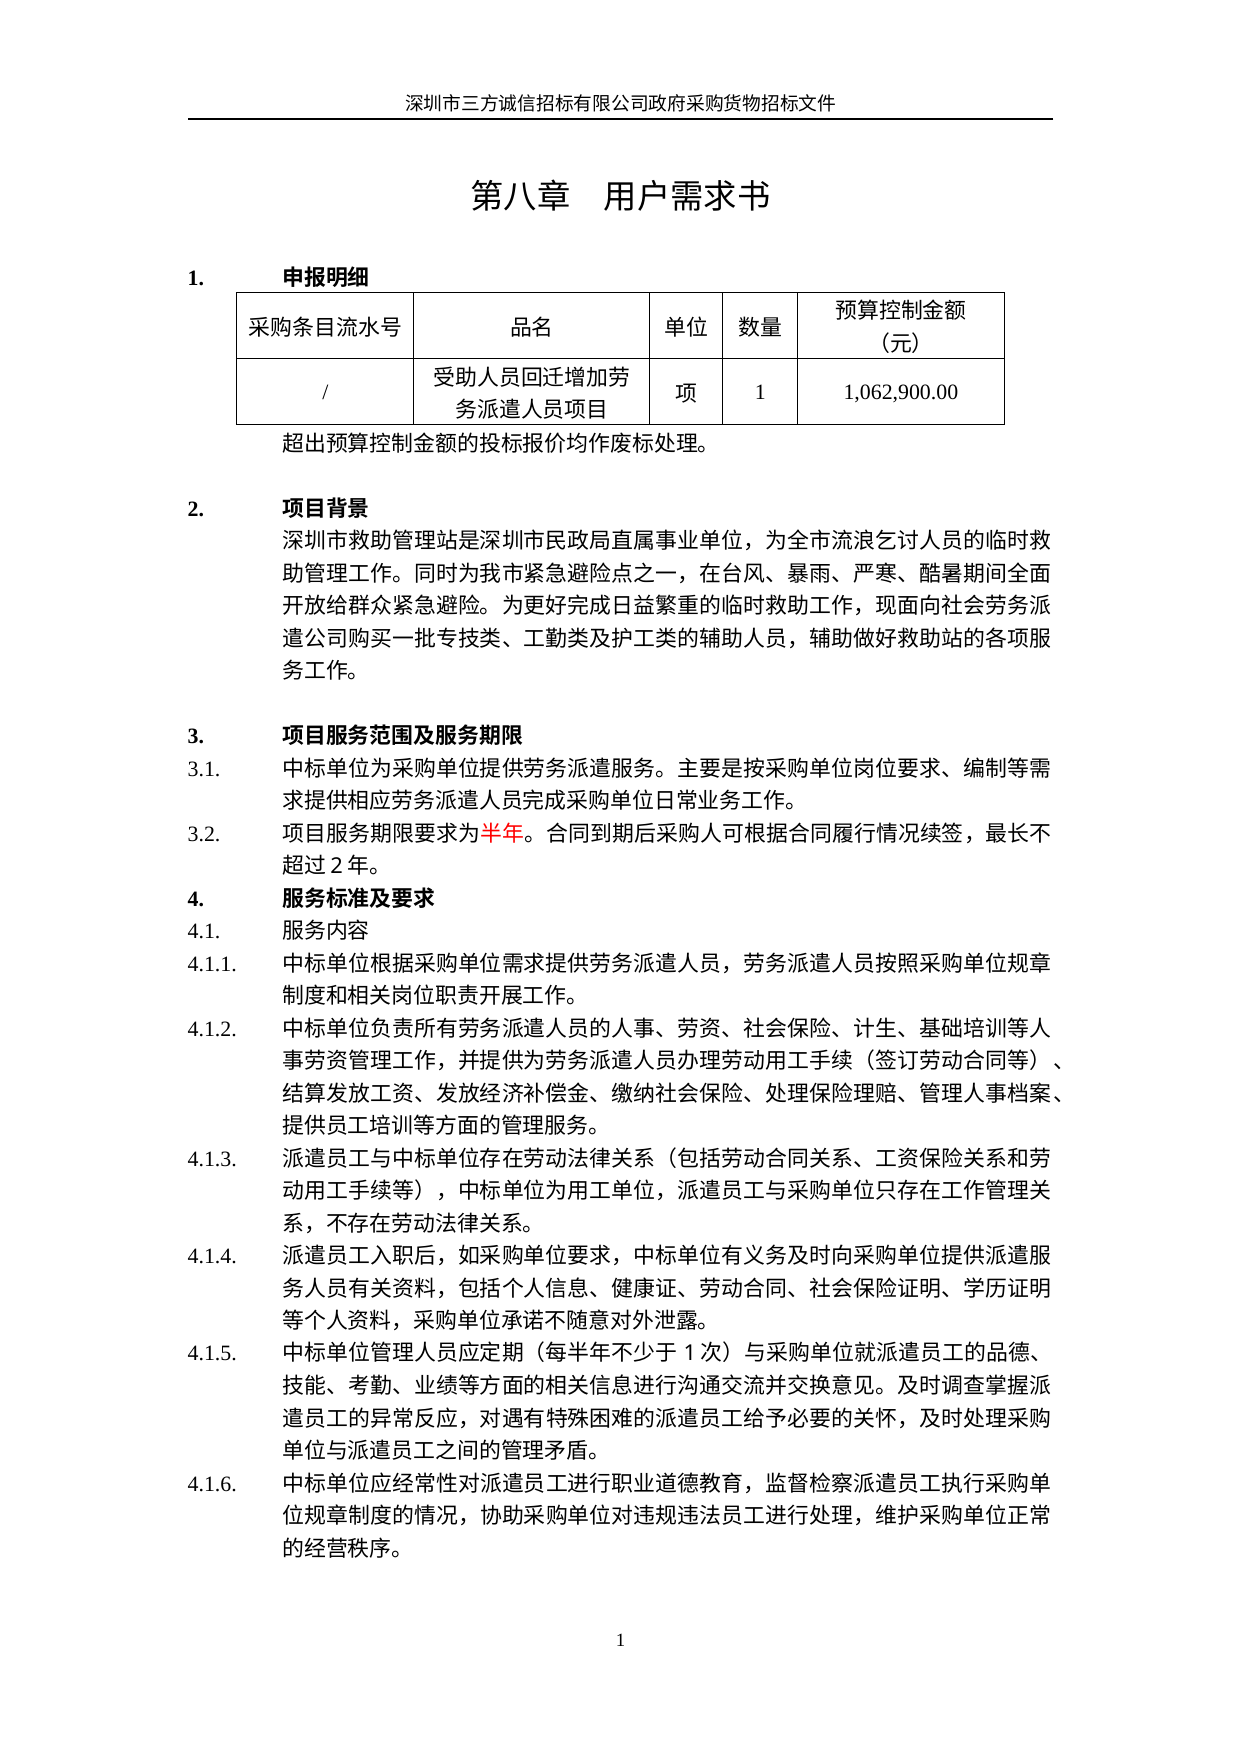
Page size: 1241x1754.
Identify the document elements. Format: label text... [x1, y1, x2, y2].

list 中标单位根据采购单位需求提供劳务派遣人员，劳务派遣人员按照采购单位规章制度和相关岗位职责开展工作。 [187, 945, 1053, 1010]
list 派遣员工与中标单位存在劳动法律关系（包括劳动合同关系、工资保险关系和劳动用工手续等），中标单位为用工单位，派遣员工与采购单位只存在工作管理关系，不存在劳动法律关系。 [187, 1140, 1053, 1238]
list 派遣员工入职后，如采购单位要求，中标单位有义务及时向采购单位提供派遣服务人员有关资料，包括个人信息、健康证、劳动合同、社会保险证明、学历证明等个人资料，采购单位承诺不随意对外泄露。 [187, 1238, 1053, 1335]
text 第八章 用户需求书 [187, 162, 1053, 227]
text 深圳市救助管理站是深圳市民政局直属事业单位，为全市流浪乞讨人员的临时救助管理工作。同时为我市紧急避险点之一，在台风、暴雨、严寒、酷暑期间全面开放给群众紧急避险。为更好完成日益繁重的临时救助工作，现面向社会劳务派遣公司购买一批专技类、工勤类及护工类的辅助人员，辅助做好救助站的各项服务工作。 [282, 523, 1053, 685]
list 项目背景 [187, 490, 1053, 523]
table_header 数量 [723, 293, 797, 358]
list 中标单位应经常性对派遣员工进行职业道德教育，监督检察派遣员工执行采购单位规章制度的情况，协助采购单位对违规违法员工进行处理，维护采购单位正常的经营秩序。 [187, 1465, 1053, 1563]
table_header 品名 [414, 293, 649, 358]
list 中标单位管理人员应定期（每半年不少于1次）与采购单位就派遣员工的品德、技能、考勤、业绩等方面的相关信息进行沟通交流并交换意见。及时调查掌握派遣员工的异常反应，对遇有特殊困难的派遣员工给予必要的关怀，及时处理采购单位与派遣员工之间的管理矛盾。 [187, 1335, 1053, 1465]
table_cell 1 [723, 359, 797, 424]
text 超出预算控制金额的投标报价均作废标处理。 [282, 425, 1053, 458]
table_cell / [237, 359, 413, 424]
list 中标单位负责所有劳务派遣人员的人事、劳资、社会保险、计生、基础培训等人事劳资管理工作，并提供为劳务派遣人员办理劳动用工手续（签订劳动合同等）、结算发放工资、发放经济补偿金、缴纳社会保险、处理保险理赔、管理人事档案、提供员工培训等方面的管理服务。 [187, 1010, 1053, 1140]
list 申报明细 [187, 259, 1053, 292]
table_header 单位 [650, 293, 722, 358]
table_cell 1,062,900.00 [798, 359, 1004, 424]
table_header 预算控制金额（元） [798, 293, 1004, 358]
table_cell 受助人员回迁增加劳务派遣人员项目 [414, 359, 649, 424]
list 项目服务范围及服务期限 [187, 718, 1053, 750]
list 服务内容 [187, 913, 1053, 945]
list 服务标准及要求 [187, 880, 1053, 913]
list 中标单位为采购单位提供劳务派遣服务。主要是按采购单位岗位要求、编制等需求提供相应劳务派遣人员完成采购单位日常业务工作。 [187, 750, 1053, 815]
list 项目服务期限要求为半年。合同到期后采购人可根据合同履行情况续签，最长不超过2年。 [187, 815, 1053, 880]
table_header 采购条目流水号 [237, 293, 413, 358]
table_cell 项 [650, 359, 722, 424]
